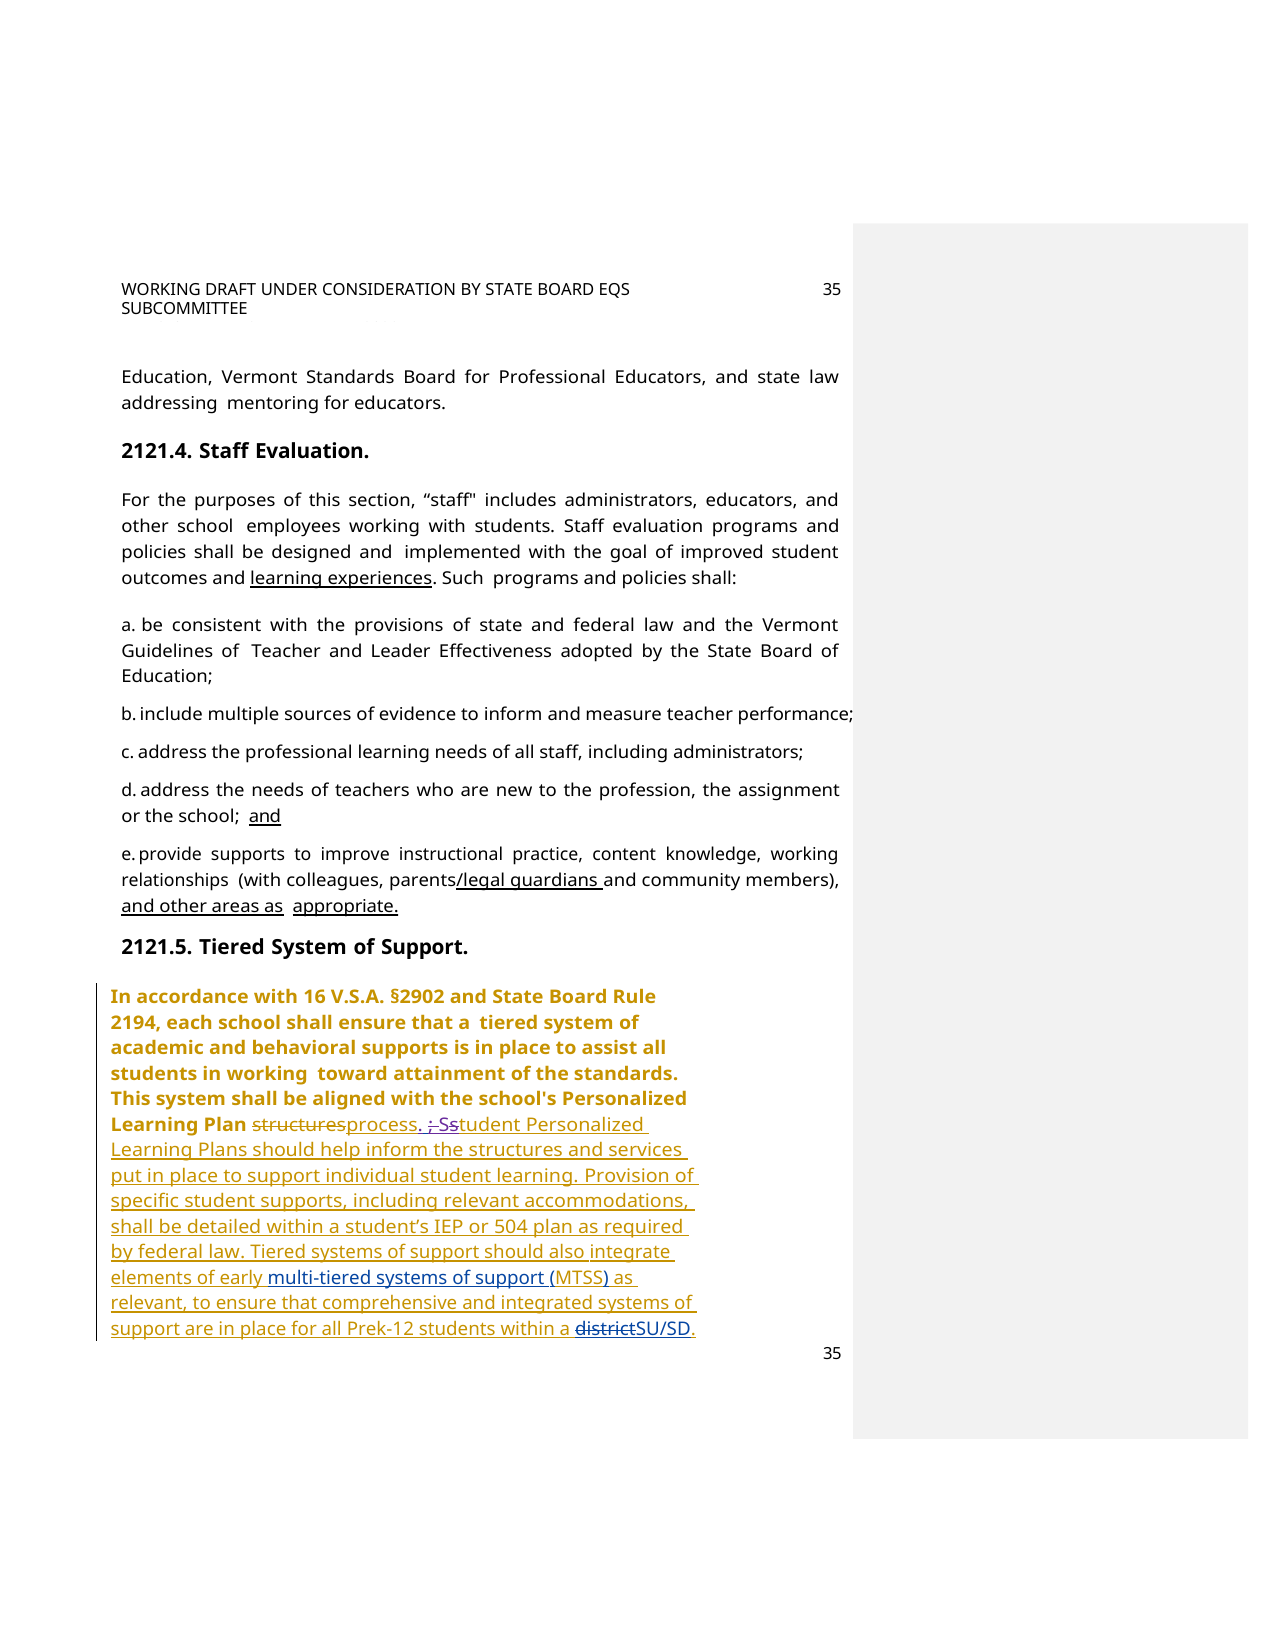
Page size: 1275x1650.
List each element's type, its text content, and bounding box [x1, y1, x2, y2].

text In accordance with 16 V.S.A. §2902 and State Board Rule 2194, each school shall ensure that a tiered system of academic and behavioral supports is in place to assist all students in working toward attainment of the standards. This system shall be aligned with the school's Personalized Learning Plan [110, 983, 710, 1341]
list address the professional learning needs of all staff, including administrators; [121, 740, 1246, 764]
list include multiple sources of evidence to inform and measure teacher performance; [121, 702, 1246, 726]
list provide supports to improve instructional practice, content knowledge, working relationships (with colleagues, parents/legal guardians and community members), and other areas as appropriate. [121, 842, 839, 918]
text Education, Vermont Standards Board for Professional Educators, and state law addressing mentoring for educators. [121, 364, 839, 415]
list be consistent with the provisions of state and federal law and the Vermont Guidelines of Teacher and Leader Effectiveness adopted by the State Board of Education; [121, 612, 839, 688]
subtitle 2121.4. Staff Evaluation. [121, 436, 1246, 464]
subtitle 2121.5. Tiered System of Support. [121, 932, 1246, 960]
list address the needs of teachers who are new to the profession, the assignment or the school; and [121, 778, 839, 828]
text For the purposes of this section, “staff" includes administrators, educators, and other school employees working with students. Staff evaluation programs and policies shall be designed and implemented with the goal of improved student outcomes and learning experiences. Such programs and policies shall: [121, 488, 839, 590]
